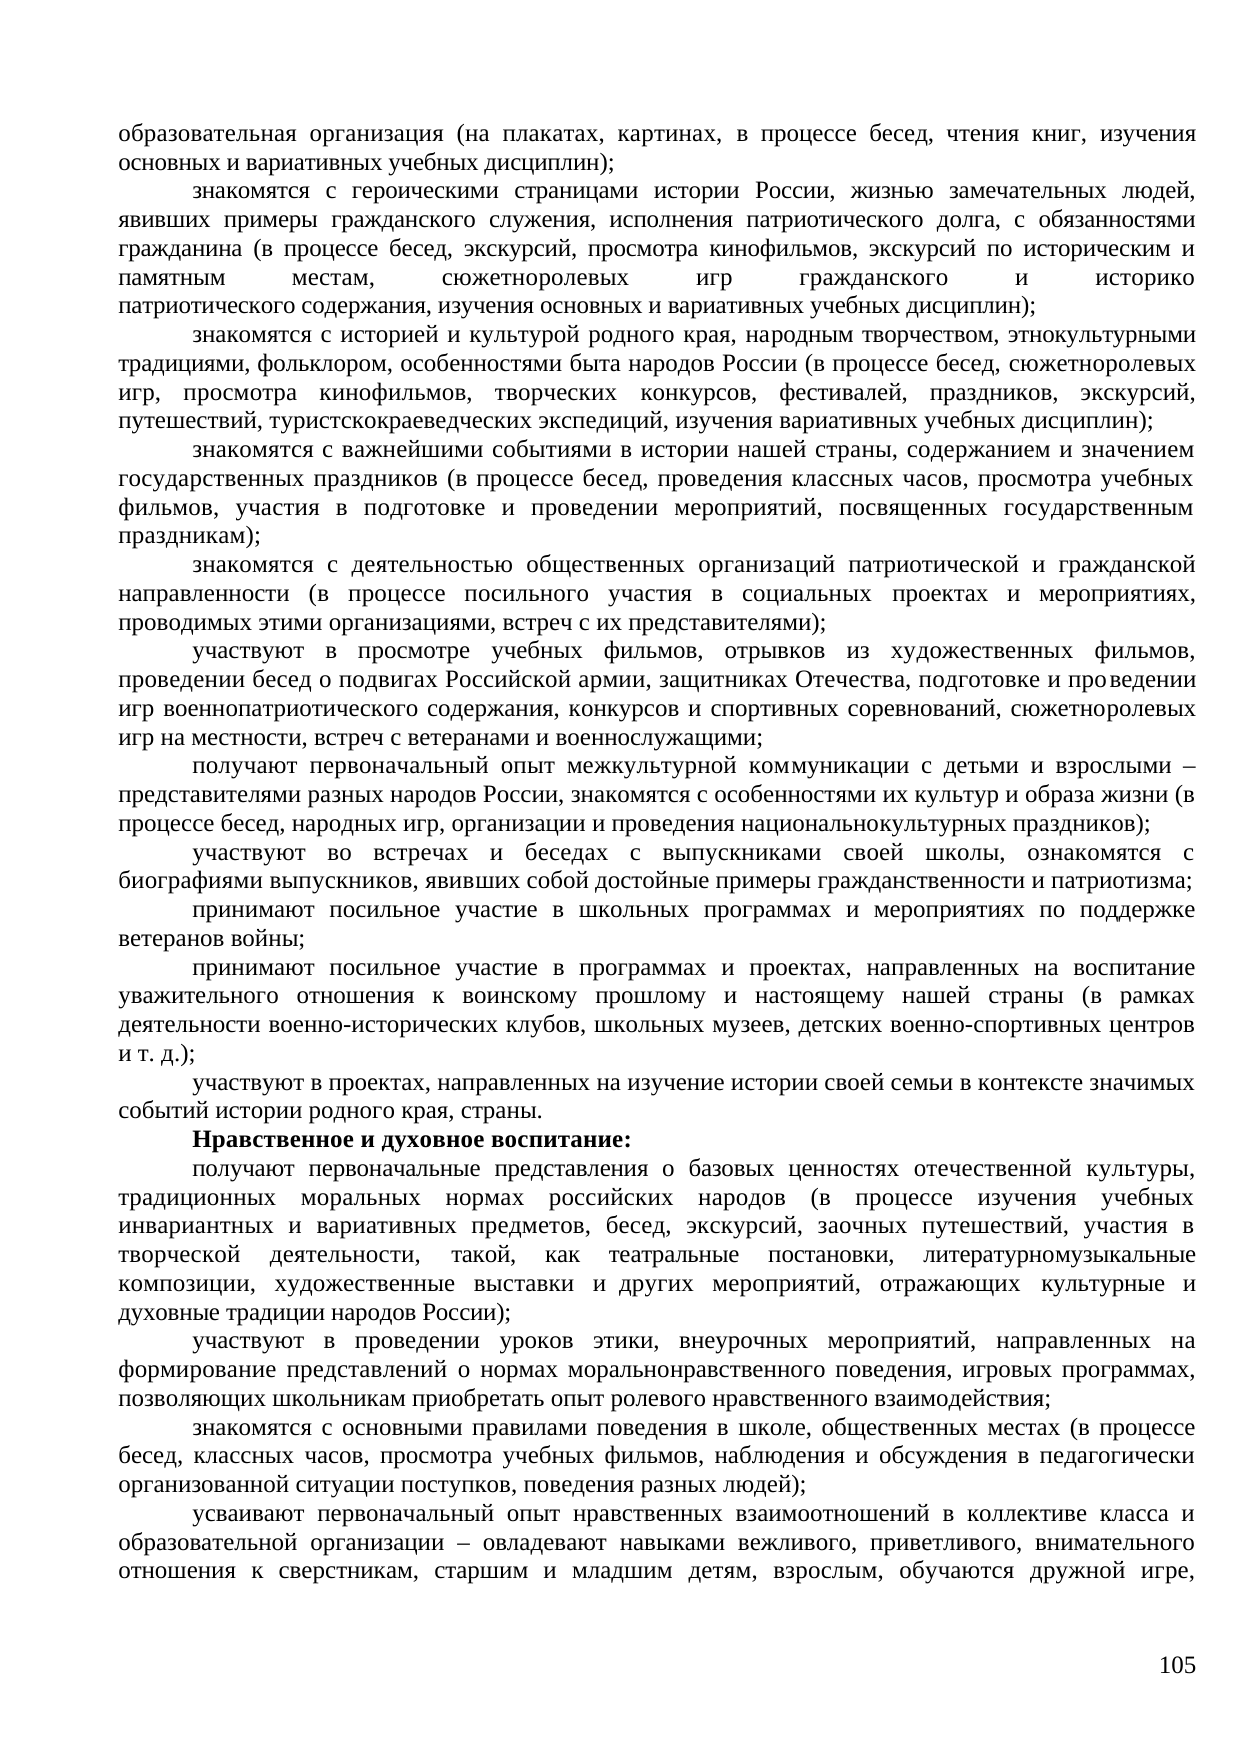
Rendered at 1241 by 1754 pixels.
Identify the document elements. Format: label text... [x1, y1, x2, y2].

text принимают посильное участие в школьных программах и мероприятиях по поддержке ветеранов войны; [118, 894, 1196, 952]
text знакомятся с основными правилами поведения в школе, общественных местах (в процессе бесед, классных часов, просмотра учебных фильмов, наблюдения и обсуждения в педагогически организованной ситуации поступков, поведения разных людей); [118, 1412, 1196, 1498]
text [118, 1498, 1196, 1584]
text знакомятся с важнейшими событиями в истории нашей страны, содержанием и значением государственных праздников (в процессе бесед, проведения классных часов, просмотра учебных фильмов, участия в подготовке и проведении мероприятий, посвященных государственным праздникам); [118, 434, 1196, 549]
text знакомятся с деятельностью общественных организаций патриотической и гражданской направленности (в процессе посильного участия в социальных проектах и мероприятиях, проводимых этими организациями, встреч с их представителями); [118, 549, 1196, 636]
text участвуют в просмотре учебных фильмов, отрывков из художественных фильмов, проведении бесед о подвигах Российской армии, защитниках Отечества, подготовке и проведении игр военно­патриотического содержания, конкурсов и спортивных соревнований, сюжетно­ролевых игр на местности, встреч с ветеранами и военнослужащими; [118, 636, 1196, 751]
text участвуют в проектах, направленных на изучение истории своей семьи в контексте значимых событий истории родного края, страны. [118, 1067, 1196, 1124]
text получают первоначальный опыт межкультурной коммуникации с детьми и взрослыми – представителями разных народов России, знакомятся с особенностями их культур и образа жизни (в процессе бесед, народных игр, организации и проведения национально­культурных праздников); [118, 751, 1196, 837]
text получают первоначальные представления о базовых ценностях отечественной культуры, традиционных моральных нормах российских народов (в процессе изучения учебных инвариантных и вариативных предметов, бесед, экскурсий, заочных путешествий, участия в творческой деятельности, такой, как театральные постановки, литературно­музыкальные композиции, художественные выставки и других мероприятий, отражающих культурные и духовные традиции народов России); [118, 1153, 1196, 1326]
text участвуют в проведении уроков этики, внеурочных мероприятий, направленных на формирование представлений о нормах морально­нравственного поведения, игровых программах, позволяющих школьникам приобретать опыт ролевого нравственного взаимодействия; [118, 1326, 1196, 1412]
text знакомятся с историей и культурой родного края, народным творчеством, этнокультурными традициями, фольклором, особенностями быта народов России (в процессе бесед, сюжетно­ролевых игр, просмотра кинофильмов, творческих конкурсов, фестивалей, праздников, экскурсий, путешествий, туристско­краеведческих экспедиций, изучения вариативных учебных дисциплин); [118, 319, 1196, 434]
text принимают посильное участие в программах и проектах, направленных на воспитание уважительного отношения к воинскому прошлому и настоящему нашей страны (в рамках деятельности военно-исторических клубов, школьных музеев, детских военно-спортивных центров и т. д.); [118, 952, 1196, 1067]
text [118, 118, 1196, 176]
text знакомятся с героическими страницами истории России, жизнью замечательных людей, явивших примеры гражданского служения, исполнения патриотического долга, с обязанностями гражданина (в процессе бесед, экскурсий, просмотра кинофильмов, экскурсий по историческим и памятным местам, сюжетно­ролевых игр гражданского и историко­ патриотического содержания, изучения основных и вариативных учебных дисциплин); [118, 176, 1196, 319]
text участвуют во встречах и беседах с выпускниками своей школы, ознакомятся с биографиями выпускников, явивших собой достойные примеры гражданственности и патриотизма; [118, 837, 1196, 894]
text Нравственное и духовное воспитание: [118, 1124, 1196, 1153]
